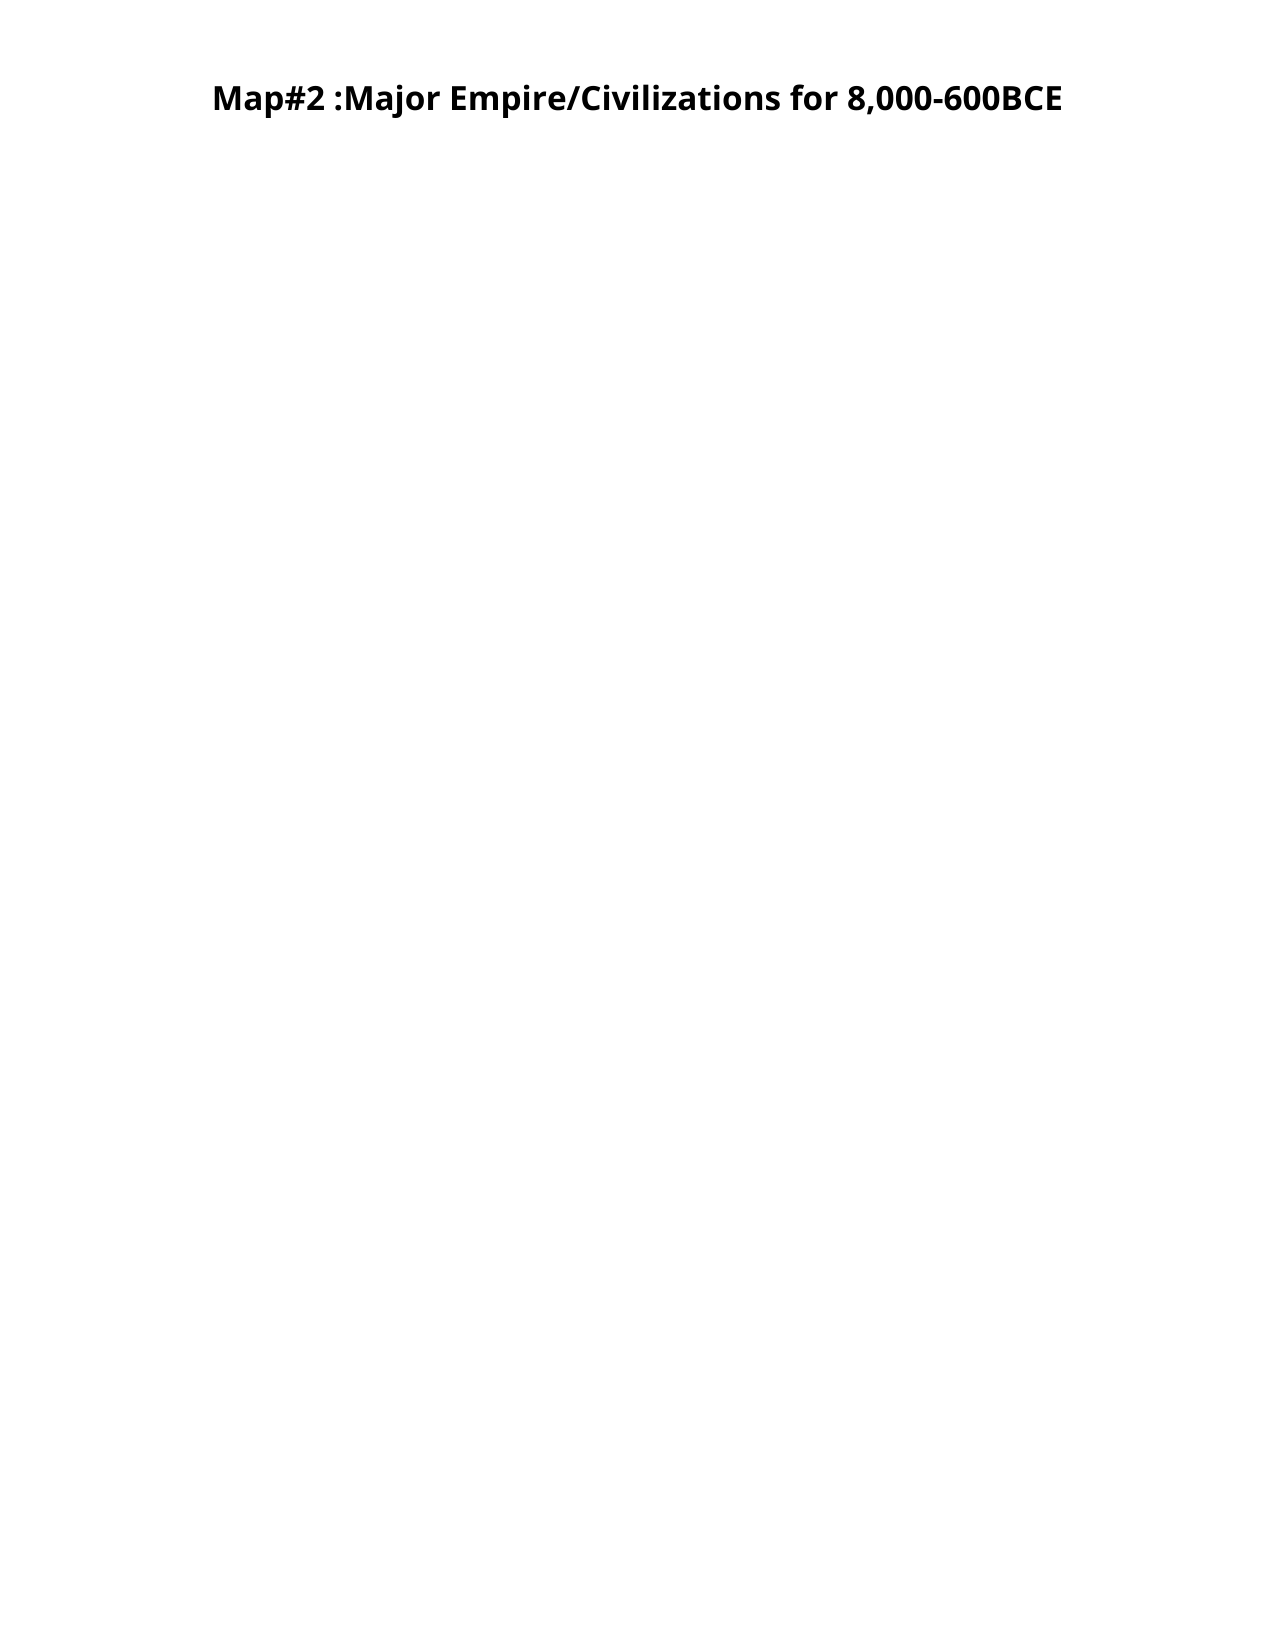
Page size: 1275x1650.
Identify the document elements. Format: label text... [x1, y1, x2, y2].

text Map#2 :Major Empire/Civilizations for 8,000-600BCE [75, 75, 1200, 120]
